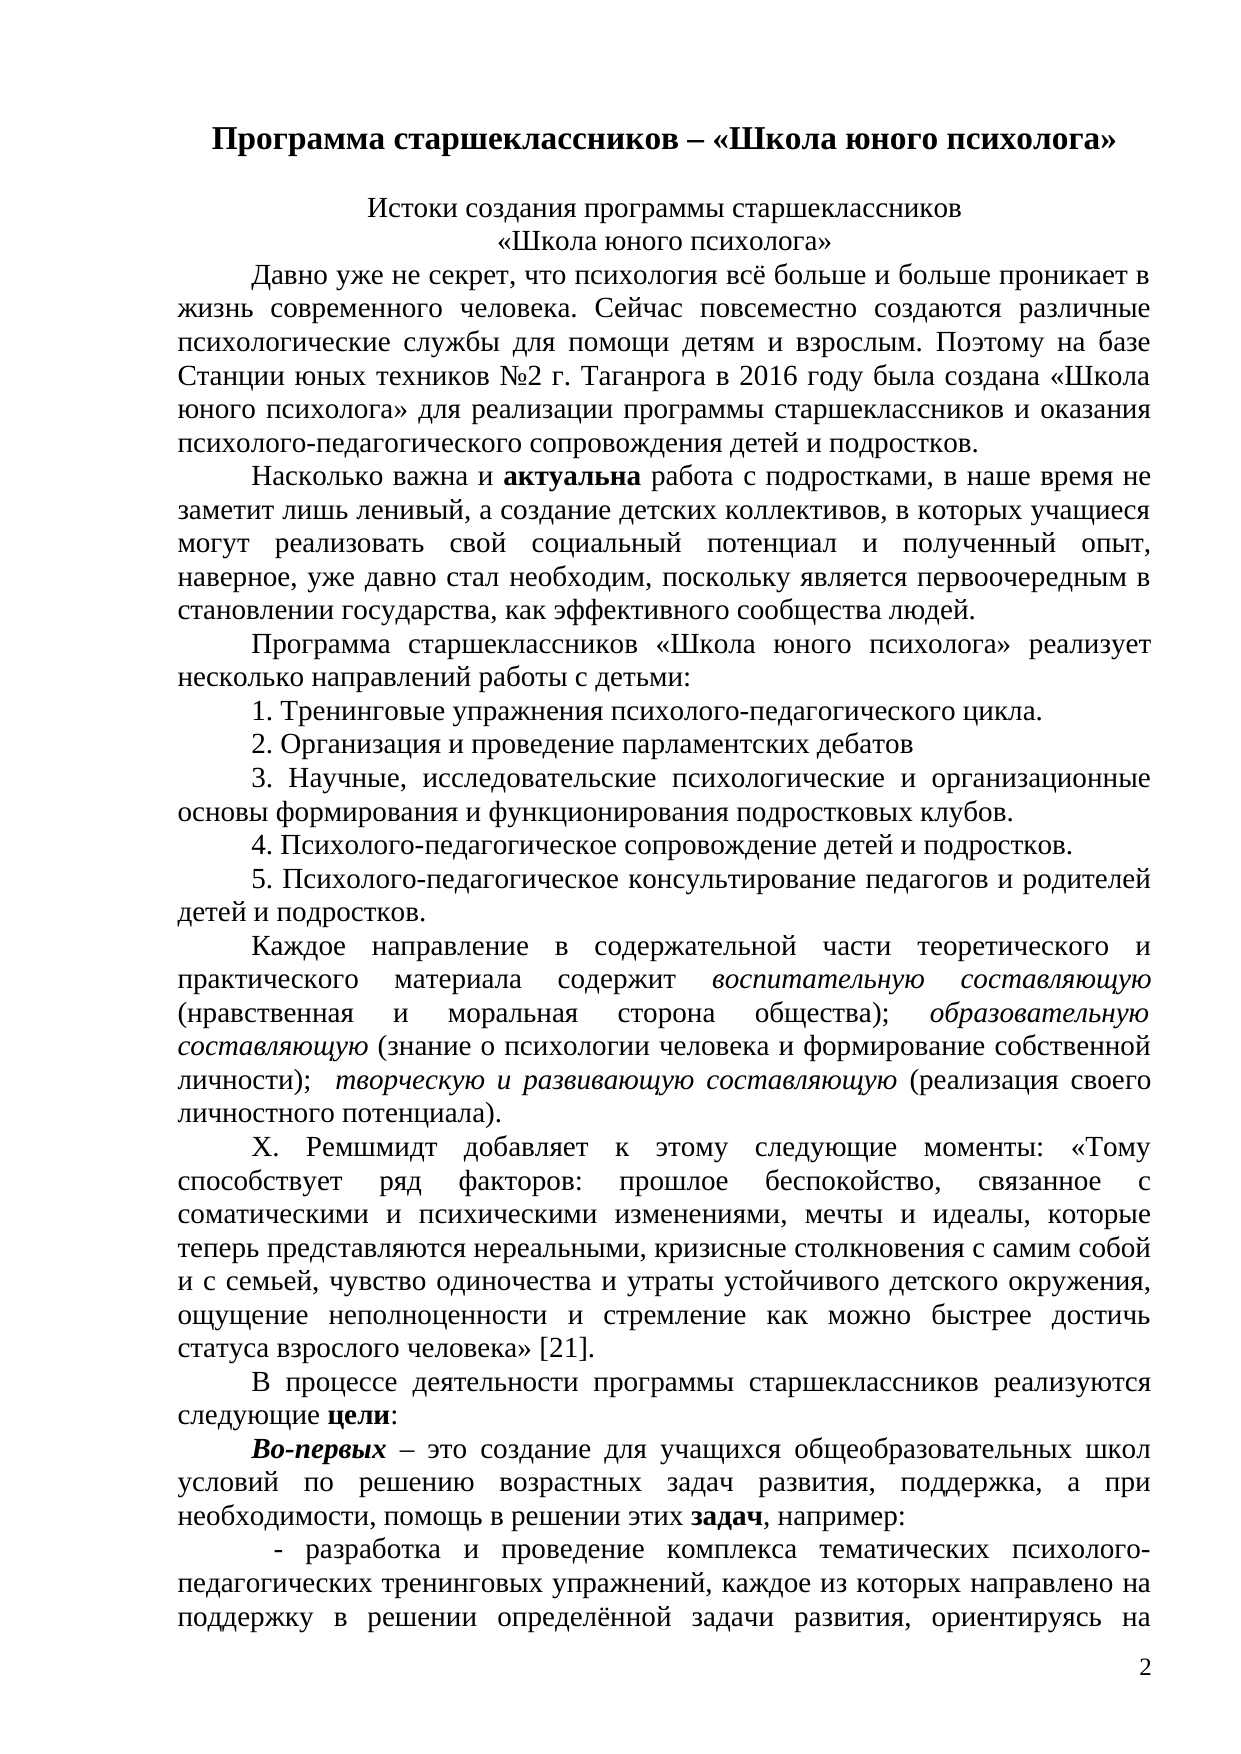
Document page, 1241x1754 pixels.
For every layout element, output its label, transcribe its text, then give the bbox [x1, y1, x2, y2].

text 5. Психолого-педагогическое консультирование педагогов и родителей детей и подростков. [177, 861, 1152, 928]
text Насколько важна и актуальна работа с подростками, в наше время не заметит лишь ленивый, а создание детских коллективов, в которых учащиеся могут реализовать свой социальный потенциал и полученный опыт, наверное, уже давно стал необходим, поскольку является первоочередным в становлении государства, как эффективного сообщества людей. [177, 458, 1152, 626]
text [177, 1532, 1152, 1632]
text 2. Организация и проведение парламентских дебатов [177, 727, 1152, 760]
text Во-первых – это создание для учащихся общеобразовательных школ условий по решению возрастных задач развития, поддержка, а при необходимости, помощь в решении этих задач, например: [177, 1431, 1152, 1532]
text Каждое направление в содержательной части теоретического и практического материала содержит воспитательную составляющую (нравственная и моральная сторона общества); образовательную составляющую (знание о психологии человека и формирование собственной личности); творческую и развивающую составляющую (реализация своего личностного потенциала). [177, 928, 1152, 1129]
text В процессе деятельности программы старшеклассников реализуются следующие цели: [177, 1364, 1152, 1431]
text Программа старшеклассников – «Школа юного психолога» [177, 118, 1152, 156]
text 3. Научные, исследовательские психологические и организационные основы формирования и функционирования подростковых клубов. [177, 760, 1152, 827]
text Истоки создания программы старшеклассников [177, 190, 1152, 223]
text «Школа юного психолога» [177, 223, 1152, 257]
text Программа старшеклассников «Школа юного психолога» реализует несколько направлений работы с детьми: [177, 626, 1152, 693]
text Х. Ремшмидт добавляет к этому следующие моменты: «Тому способствует ряд факторов: прошлое беспокойство, связанное с соматическими и психическими изменениями, мечты и идеалы, которые теперь представляются нереальными, кризисные столкновения с самим собой и с семьей, чувство одиночества и утраты устойчивого детского окружения, ощущение неполноценности и стремление как можно быстрее достичь статуса взрослого человека» [21]. [177, 1129, 1152, 1364]
text 4. Психолого-педагогическое сопровождение детей и подростков. [177, 827, 1152, 861]
text 1. Тренинговые упражнения психолого-педагогического цикла. [177, 693, 1152, 727]
text Давно уже не секрет, что психология всё больше и больше проникает в жизнь современного человека. Сейчас повсеместно создаются различные психологические службы для помощи детям и взрослым. Поэтому на базе Станции юных техников №2 г. Таганрога в 2016 году была создана «Школа юного психолога» для реализации программы старшеклассников и оказания психолого-педагогического сопровождения детей и подростков. [177, 257, 1152, 458]
